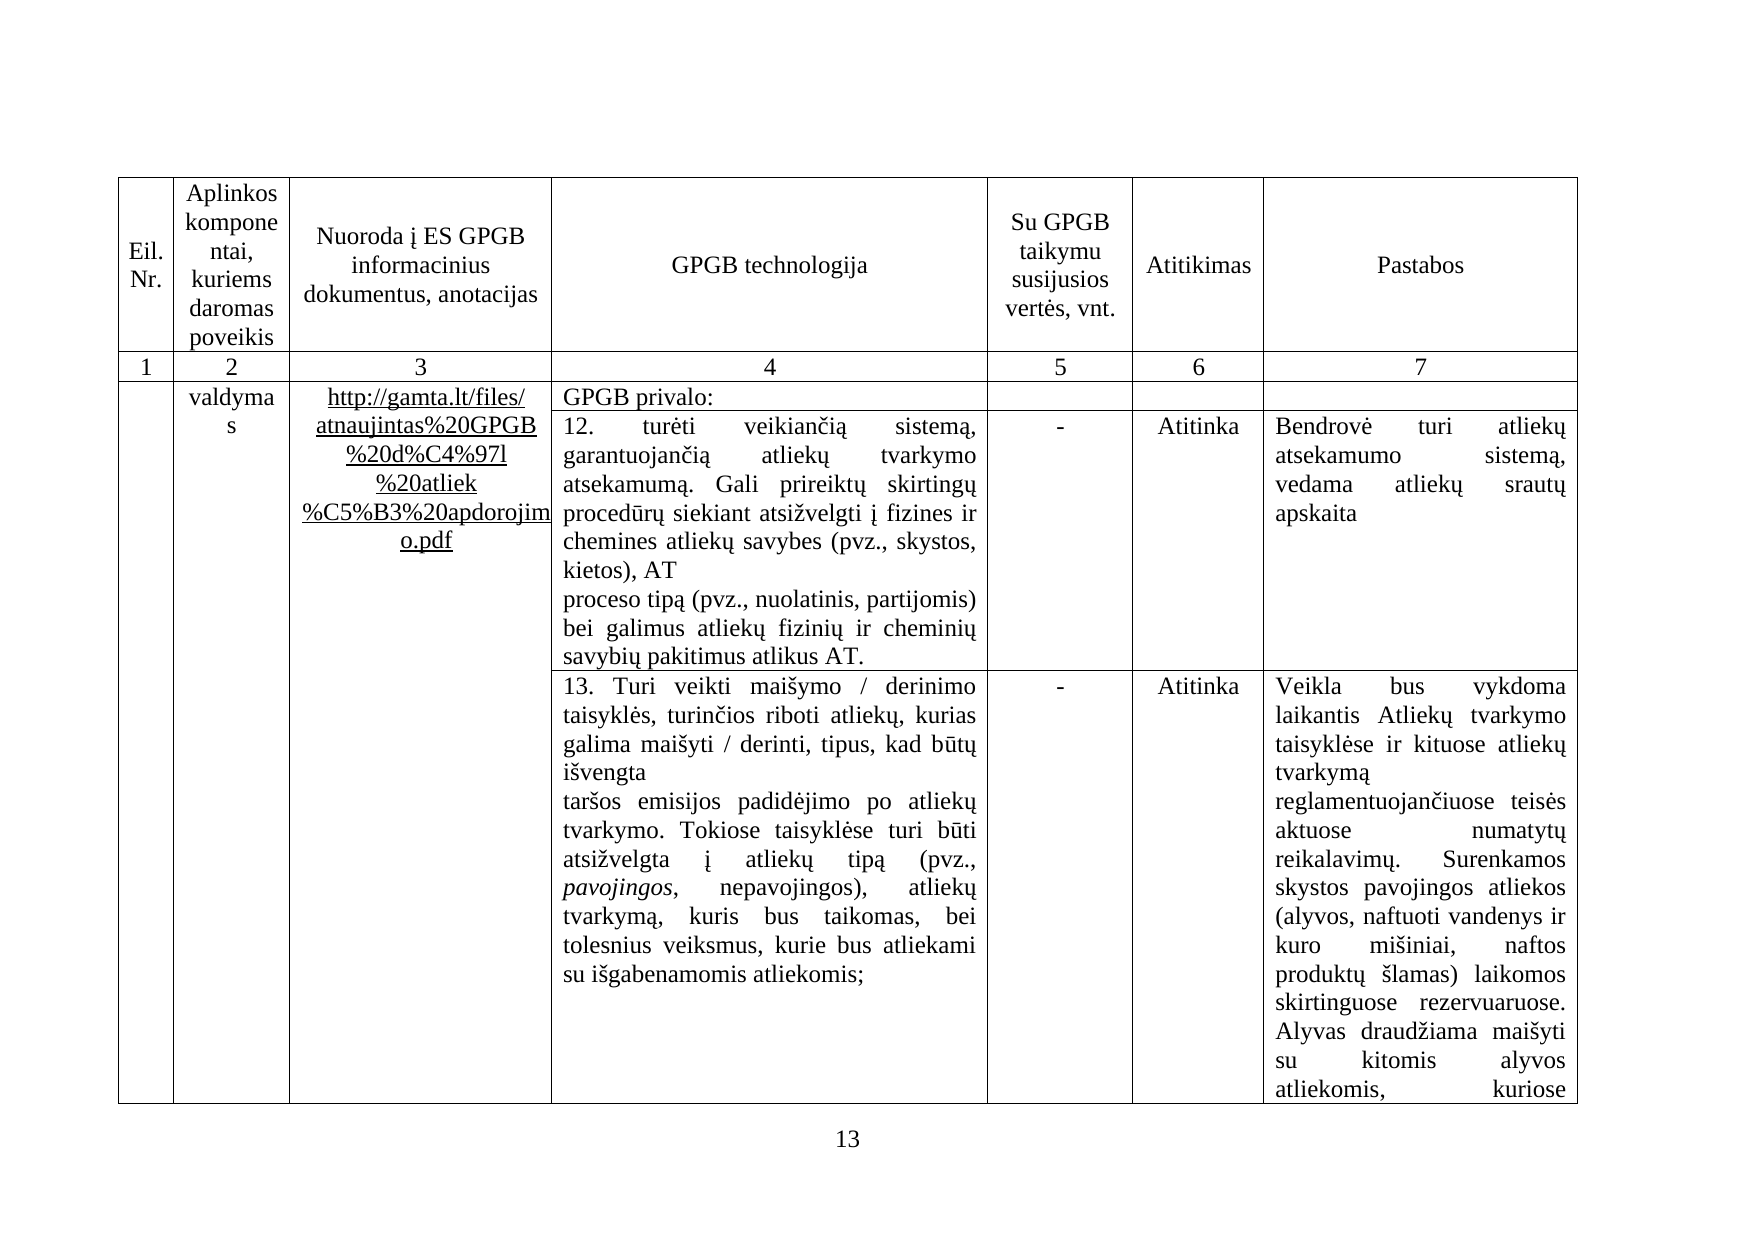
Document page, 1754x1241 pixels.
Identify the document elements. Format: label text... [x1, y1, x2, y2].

table_cell [1133, 382, 1263, 410]
table_cell 3 [290, 352, 551, 381]
table_header GPGB technologija [552, 178, 987, 351]
table_cell Aplinkos valdymas [174, 382, 289, 1102]
table_cell 1 [119, 352, 173, 381]
table_cell Bendrovė turi atliekų atsekamumo sistemą, vedama atliekų srautų apskaita [1264, 411, 1577, 670]
table_header Nuoroda į ES GPGB informacinius dokumentus, anotacijas [290, 178, 551, 351]
table_header Eil. Nr. [119, 178, 173, 351]
table_header Aplinkos komponentai, kuriems daromas poveikis [174, 178, 289, 351]
table_cell 3. [119, 382, 173, 1102]
table_header Su GPGB taikymu susijusios vertės, vnt. [988, 178, 1132, 351]
table_cell 6 [1133, 352, 1263, 381]
table_cell Atitinka [1133, 411, 1263, 670]
table_cell IDAA 2018 http://gamta.lt/files/atnaujintas%20GPGB%20d%C4%97l%20atliek%C5%B3%20apdorojimo.pdf [290, 382, 551, 1102]
table_cell 12. turėti veikiančią sistemą, garantuojančią atliekų tvarkymo atsekamumą. Gali prireiktų skirtingų procedūrų siekiant atsižvelgti į fizines ir chemines atliekų savybes (pvz., skystos, kietos), AT proceso tipą (pvz., nuolatinis, partijomis) bei galimus atliekų fizinių ir cheminių savybių pakitimus atlikus AT. [552, 411, 987, 670]
table_cell GPGB privalo: [552, 382, 987, 410]
table_cell 2 [174, 352, 289, 381]
table_cell Atitinka [1133, 671, 1263, 1102]
table_cell 4 [552, 352, 987, 381]
table_cell [988, 382, 1132, 410]
table_cell - [988, 411, 1132, 670]
table_cell 5 [988, 352, 1132, 381]
table_header Atitikimas [1133, 178, 1263, 351]
table_header Pastabos [1264, 178, 1577, 351]
table_cell [1264, 382, 1577, 410]
table_cell - [988, 671, 1132, 1102]
table_cell Veikla bus vykdoma laikantis Atliekų tvarkymo taisyklėse ir kituose atliekų tvarkymą reglamentuojančiuose teisės aktuose numatytų reikalavimų. Surenkamos skystos pavojingos atliekos (alyvos, naftuoti vandenys ir kuro mišiniai, naftos produktų šlamas) laikomos skirtinguose rezervuaruose. Alyvas draudžiama maišyti su kitomis alyvos atliekomis, kuriose PCB/PCT koncentracija yra didesnė negu 50 ppm ir (ar) kuriose kitų medžiagų, kurias galima priskirti pavojingosioms atliekoms, koncentracijos viršija atliekų pavojingumo kriterijuose nustatytas koncentracijas [1264, 671, 1577, 1102]
table_cell 7 [1264, 352, 1577, 381]
table_cell 13. Turi veikti maišymo / derinimo taisyklės, turinčios riboti atliekų, kurias galima maišyti / derinti, tipus, kad būtų išvengta taršos emisijos padidėjimo po atliekų tvarkymo. Tokiose taisyklėse turi būti atsižvelgta į atliekų tipą (pvz., pavojingos, nepavojingos), atliekų tvarkymą, kuris bus taikomas, bei tolesnius veiksmus, kurie bus atliekami su išgabenamomis atliekomis; [552, 671, 987, 1102]
